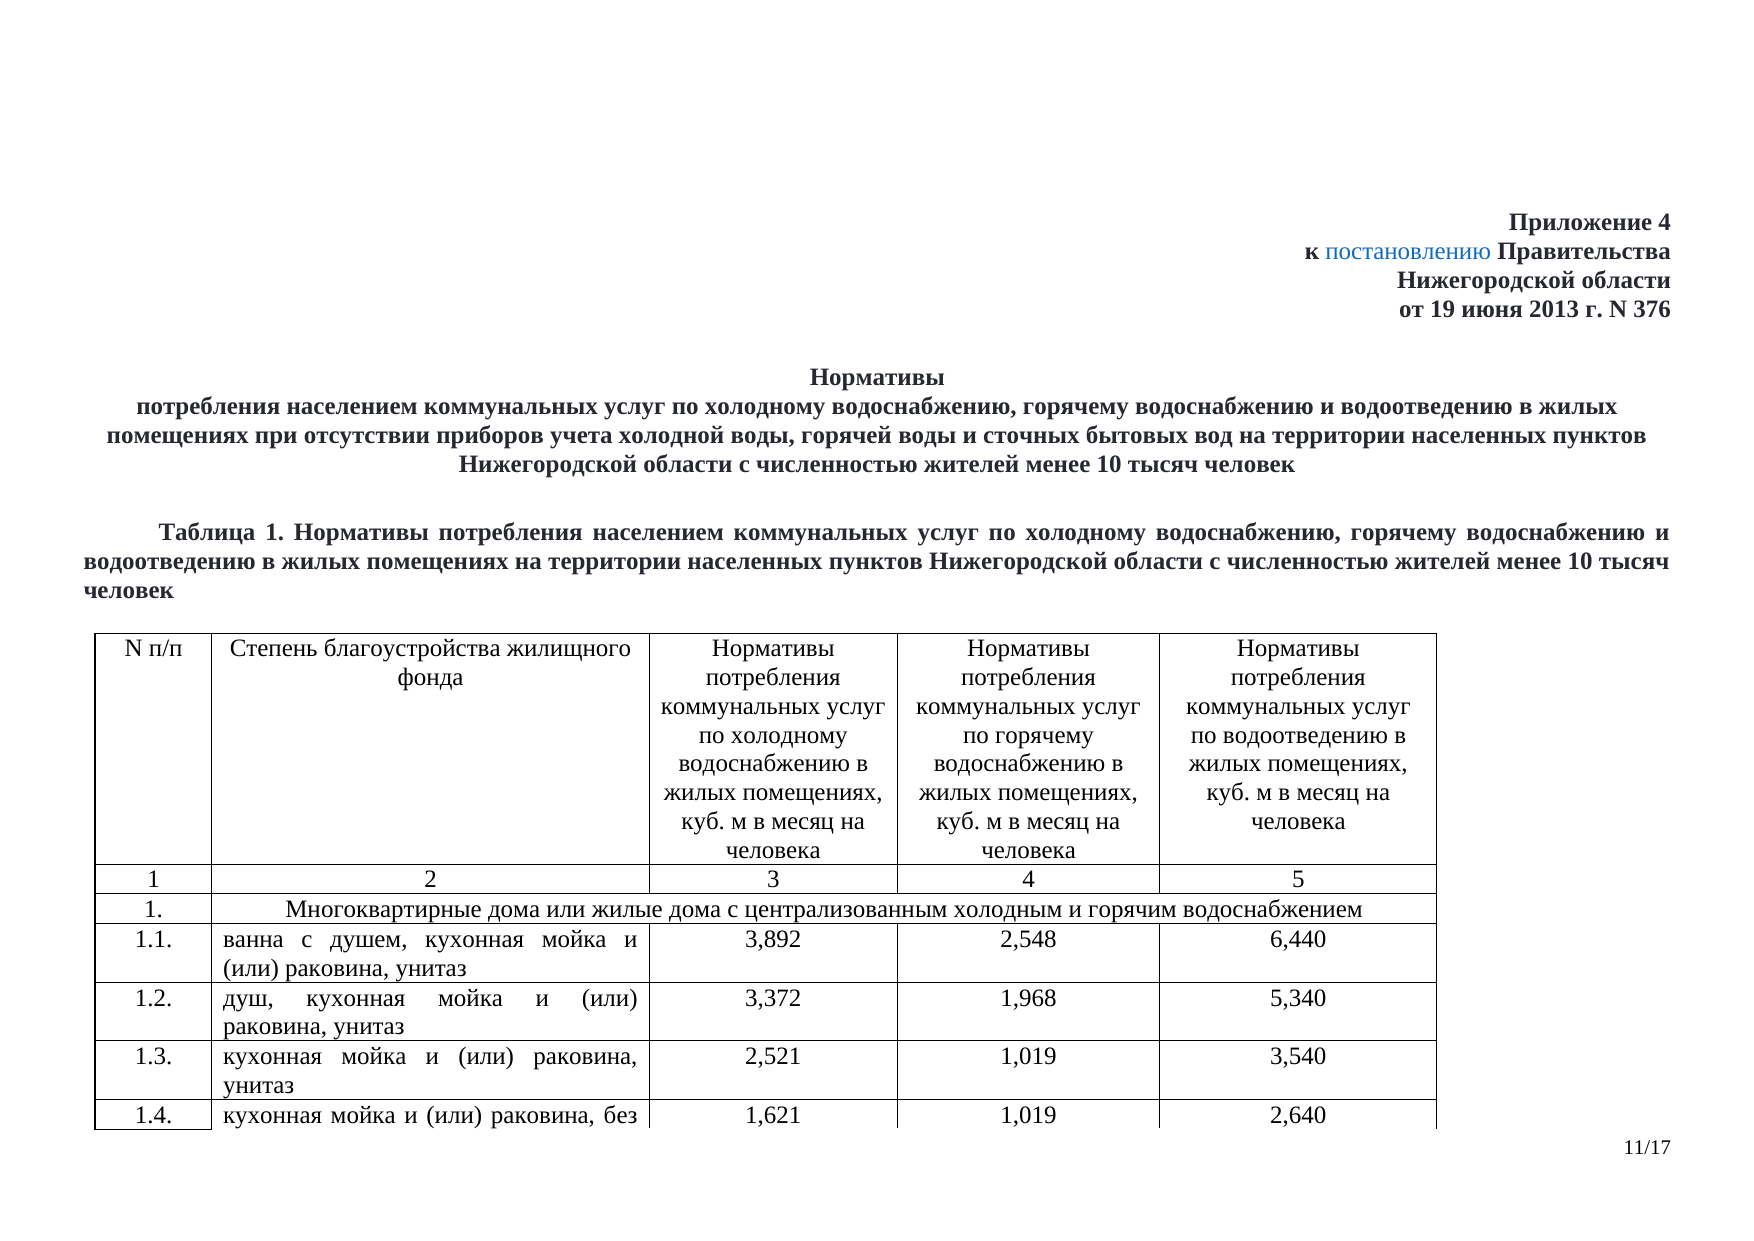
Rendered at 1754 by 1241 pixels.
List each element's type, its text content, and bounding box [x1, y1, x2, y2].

table_cell 1,019 [898, 1100, 1159, 1128]
table_cell кухонная мойка и (или) раковина, унитаз [212, 1041, 649, 1099]
table_cell 3,372 [650, 983, 897, 1040]
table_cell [212, 1100, 649, 1128]
text Приложение 4 к постановлению Правительства Нижегородской области от 19 июня 2013 г. N 376 [83, 207, 1671, 322]
table_cell 3 [650, 865, 897, 893]
table_cell 1.4. [96, 1100, 211, 1128]
table_cell ванна с душем, кухонная мойка и (или) раковина, унитаз [212, 924, 649, 982]
table_cell 5,340 [1160, 983, 1436, 1040]
table_cell 2,640 [1160, 1100, 1436, 1128]
subtitle Нормативы потребления населением коммунальных услуг по холодному водоснабжению, горячему водоснабжению и водоотведению в жилых помещениях при отсутствии приборов учета холодной воды, горячей воды и сточных бытовых вод на территории населенных пунктов Нижегородской области с численностью жителей менее 10 тысяч человек [83, 362, 1671, 477]
table_header Степень благоустройства жилищного фонда [212, 634, 649, 863]
table_header N п/п [96, 634, 211, 863]
table_header Нормативы потребления коммунальных услуг по водоотведению в жилых помещениях, куб. м в месяц на человека [1160, 634, 1436, 863]
text Таблица 1. Нормативы потребления населением коммунальных услуг по холодному водоснабжению, горячему водоснабжению и водоотведению в жилых помещениях на территории населенных пунктов Нижегородской области с численностью жителей менее 10 тысяч человек [83, 517, 1671, 604]
table_cell 1,019 [898, 1041, 1159, 1099]
table_cell 2,548 [898, 924, 1159, 982]
table_cell 5 [1160, 865, 1436, 893]
table_cell 1.2. [96, 983, 211, 1040]
table_header Нормативы потребления коммунальных услуг по холодному водоснабжению в жилых помещениях, куб. м в месяц на человека [650, 634, 897, 863]
table_cell 1. [96, 894, 211, 923]
table_cell 1,621 [650, 1100, 897, 1128]
table_cell душ, кухонная мойка и (или) раковина, унитаз [212, 983, 649, 1040]
table_cell 2 [212, 865, 649, 893]
table_cell 1.3. [96, 1041, 211, 1099]
table_cell 1 [96, 865, 211, 893]
table_cell 3,892 [650, 924, 897, 982]
table_cell 4 [898, 865, 1159, 893]
table_cell 2,521 [650, 1041, 897, 1099]
table_cell 6,440 [1160, 924, 1436, 982]
table_cell 1.1. [96, 924, 211, 982]
table_cell Многоквартирные дома или жилые дома с централизованным холодным и горячим водоснабжением [212, 894, 1436, 923]
table_cell 3,540 [1160, 1041, 1436, 1099]
table_header Нормативы потребления коммунальных услуг по горячему водоснабжению в жилых помещениях, куб. м в месяц на человека [898, 634, 1159, 863]
table_cell 1,968 [898, 983, 1159, 1040]
